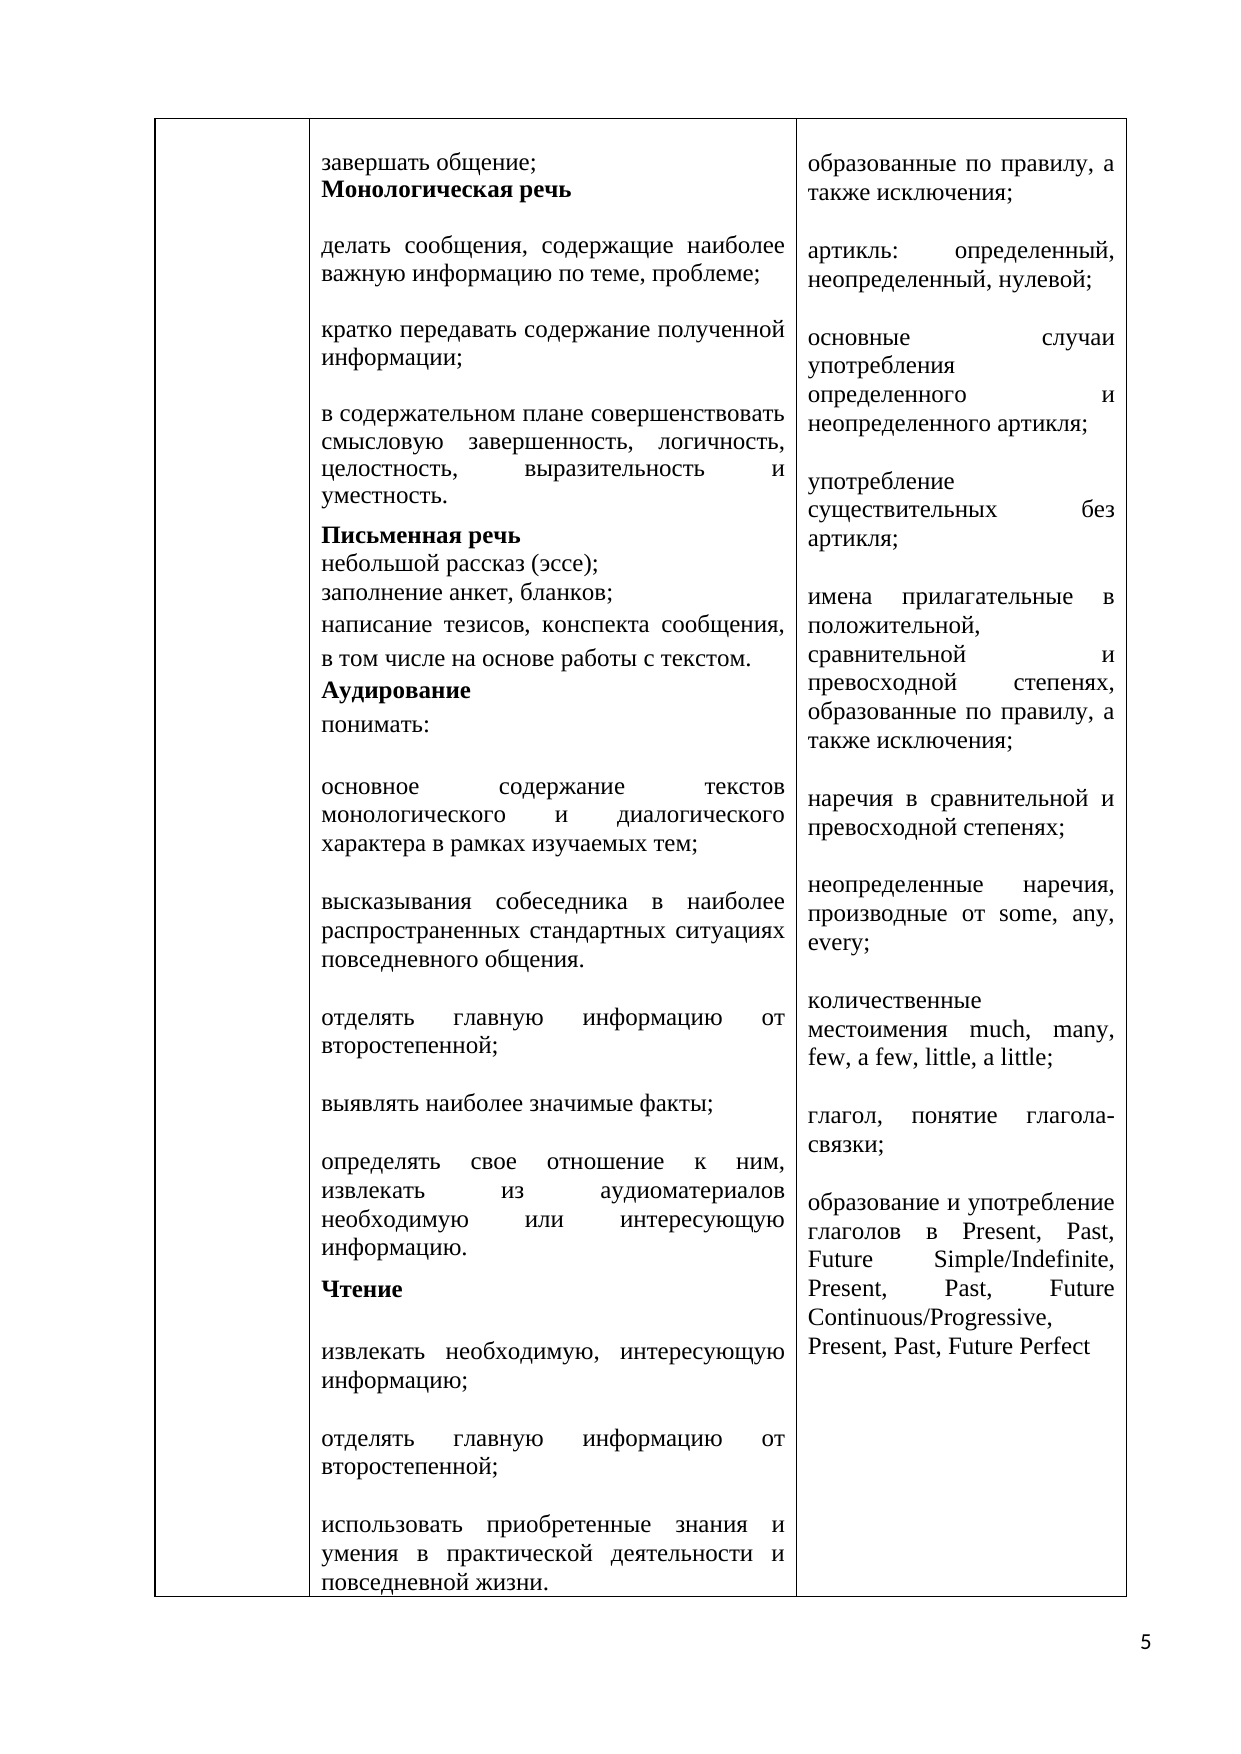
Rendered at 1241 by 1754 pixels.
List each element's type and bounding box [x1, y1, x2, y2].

table_cell [310, 119, 796, 1596]
table_cell [797, 119, 1126, 1596]
table_cell [156, 119, 309, 1596]
